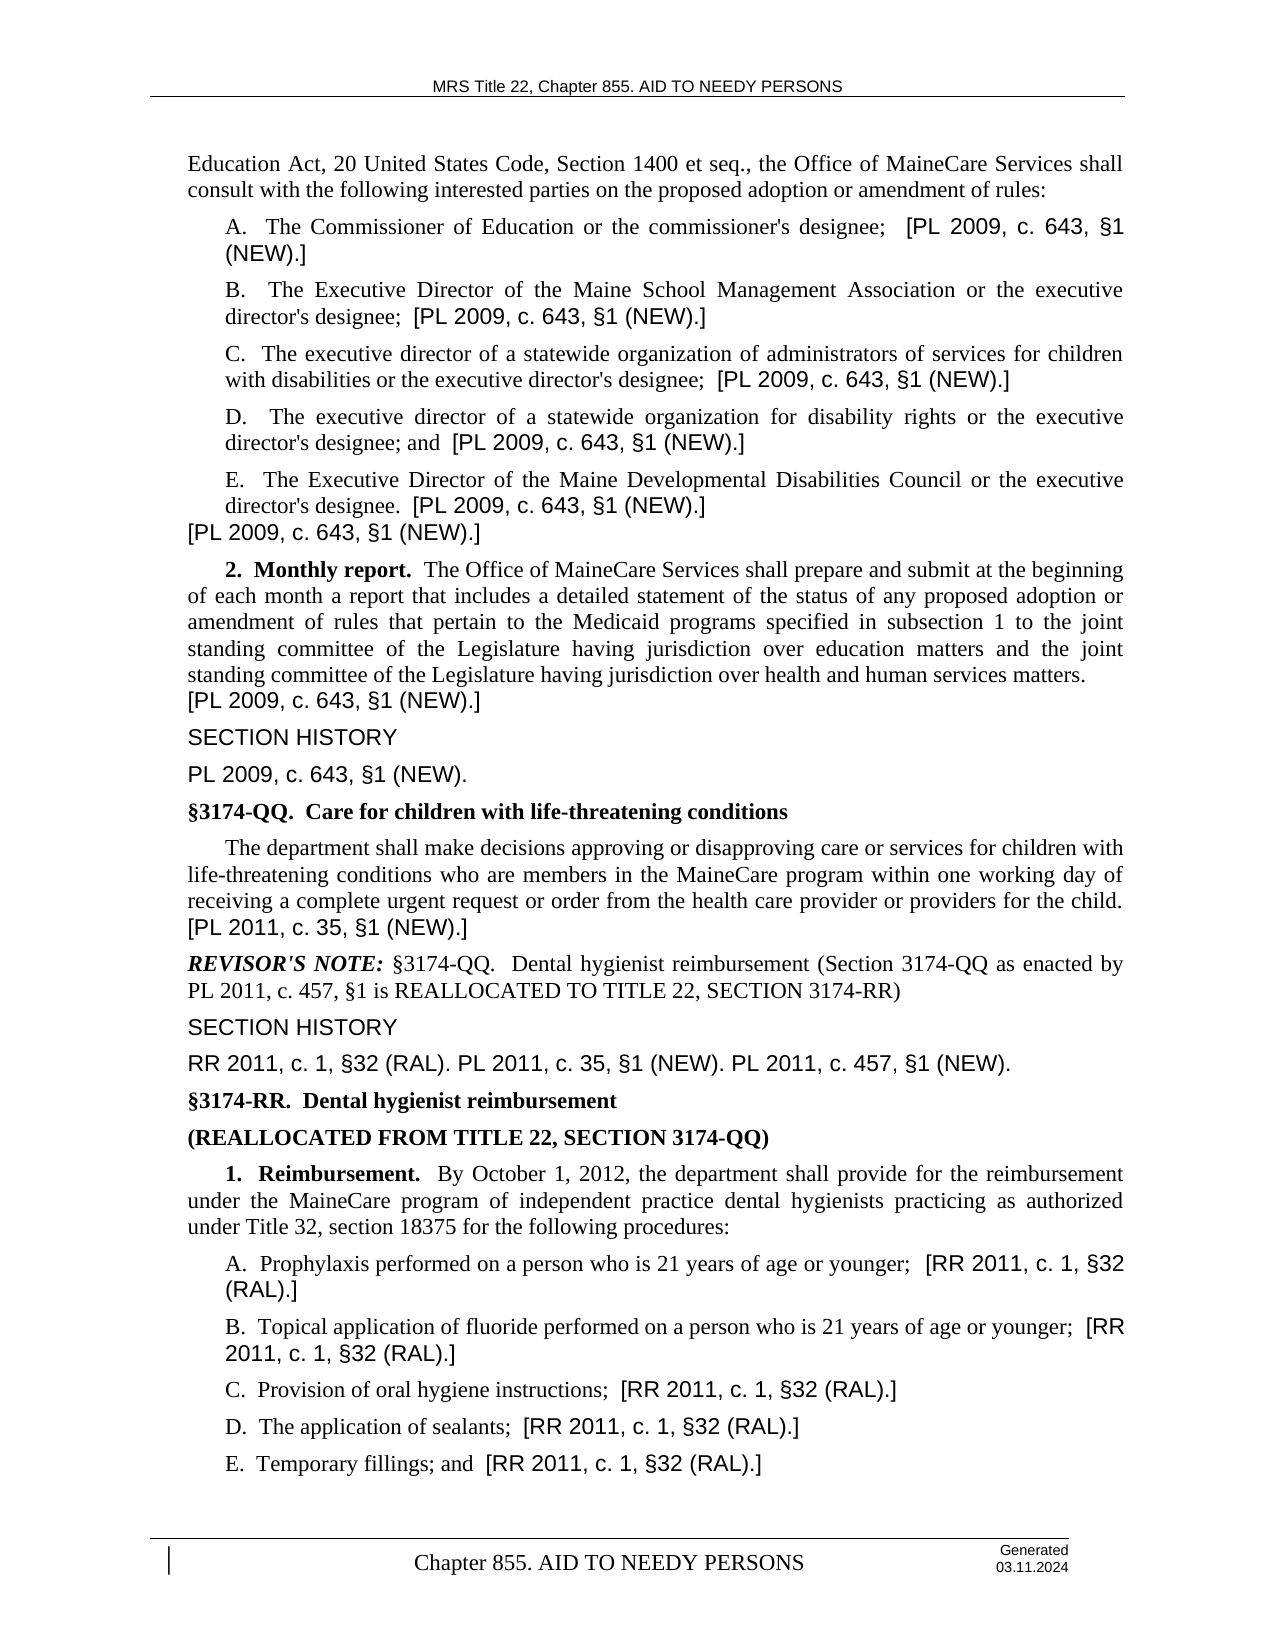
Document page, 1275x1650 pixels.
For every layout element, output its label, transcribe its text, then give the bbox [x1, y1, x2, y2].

text E. Temporary fillings; and [RR 2011, c. 1, §32 (RAL).] [225, 1450, 1125, 1477]
text 1. Reimbursement. By October 1, 2012, the department shall provide for the reimbursement under the MaineCare program of independent practice dental hygienists practicing as authorized under Title 32, section 18375 for the following procedures: [187, 1161, 1125, 1239]
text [187, 150, 1125, 203]
text §3174-RR. Dental hygienist reimbursement [187, 1087, 1125, 1113]
text PL 2009, c. 643, §1 (NEW). [187, 761, 1125, 787]
text Revisor's Note: §3174-QQ. Dental hygienist reimbursement (Section 3174-QQ as enacted by PL 2011, c. 457, §1 is REALLOCATED TO TITLE 22, SECTION 3174-RR) [187, 950, 1125, 1003]
text A. Prophylaxis performed on a person who is 21 years of age or younger; [RR 2011, c. 1, §32 (RAL).] [225, 1250, 1125, 1303]
text B. The Executive Director of the Maine School Management Association or the executive director's designee; [PL 2009, c. 643, §1 (NEW).] [225, 276, 1125, 329]
text D. The executive director of a statewide organization for disability rights or the executive director's designee; and [PL 2009, c. 643, §1 (NEW).] [225, 403, 1125, 456]
text B. Topical application of fluoride performed on a person who is 21 years of age or younger; [RR 2011, c. 1, §32 (RAL).] [225, 1313, 1125, 1366]
text §3174-QQ. Care for children with life-threatening conditions [187, 798, 1125, 824]
text (REALLOCATED FROM TITLE 22, SECTION 3174-QQ) [187, 1124, 1125, 1150]
text SECTION HISTORY [187, 1013, 1125, 1040]
text A. The Commissioner of Education or the commissioner's designee; [PL 2009, c. 643, §1 (NEW).] [225, 213, 1125, 266]
text [PL 2009, c. 643, §1 (NEW).] [187, 519, 1125, 545]
text [PL 2009, c. 643, §1 (NEW).] [187, 687, 1125, 714]
text C. Provision of oral hygiene instructions; [RR 2011, c. 1, §32 (RAL).] [225, 1376, 1125, 1403]
text 2. Monthly report. The Office of MaineCare Services shall prepare and submit at the beginning of each month a report that includes a detailed statement of the status of any proposed adoption or amendment of rules that pertain to the Medicaid programs specified in subsection 1 to the joint standing committee of the Legislature having jurisdiction over education matters and the joint standing committee of the Legislature having jurisdiction over health and human services matters. [187, 556, 1125, 687]
text E. The Executive Director of the Maine Developmental Disabilities Council or the executive director's designee. [PL 2009, c. 643, §1 (NEW).] [225, 466, 1125, 519]
text SECTION HISTORY [187, 724, 1125, 751]
text RR 2011, c. 1, §32 (RAL). PL 2011, c. 35, §1 (NEW). PL 2011, c. 457, §1 (NEW). [187, 1050, 1125, 1077]
text C. The executive director of a statewide organization of administrators of services for children with disabilities or the executive director's designee; [PL 2009, c. 643, §1 (NEW).] [225, 339, 1125, 392]
text D. The application of sealants; [RR 2011, c. 1, §32 (RAL).] [225, 1413, 1125, 1440]
text The department shall make decisions approving or disapproving care or services for children with life-threatening conditions who are members in the MaineCare program within one working day of receiving a complete urgent request or order from the health care provider or providers for the child. [PL 2011, c. 35, §1 (NEW).] [187, 834, 1125, 940]
